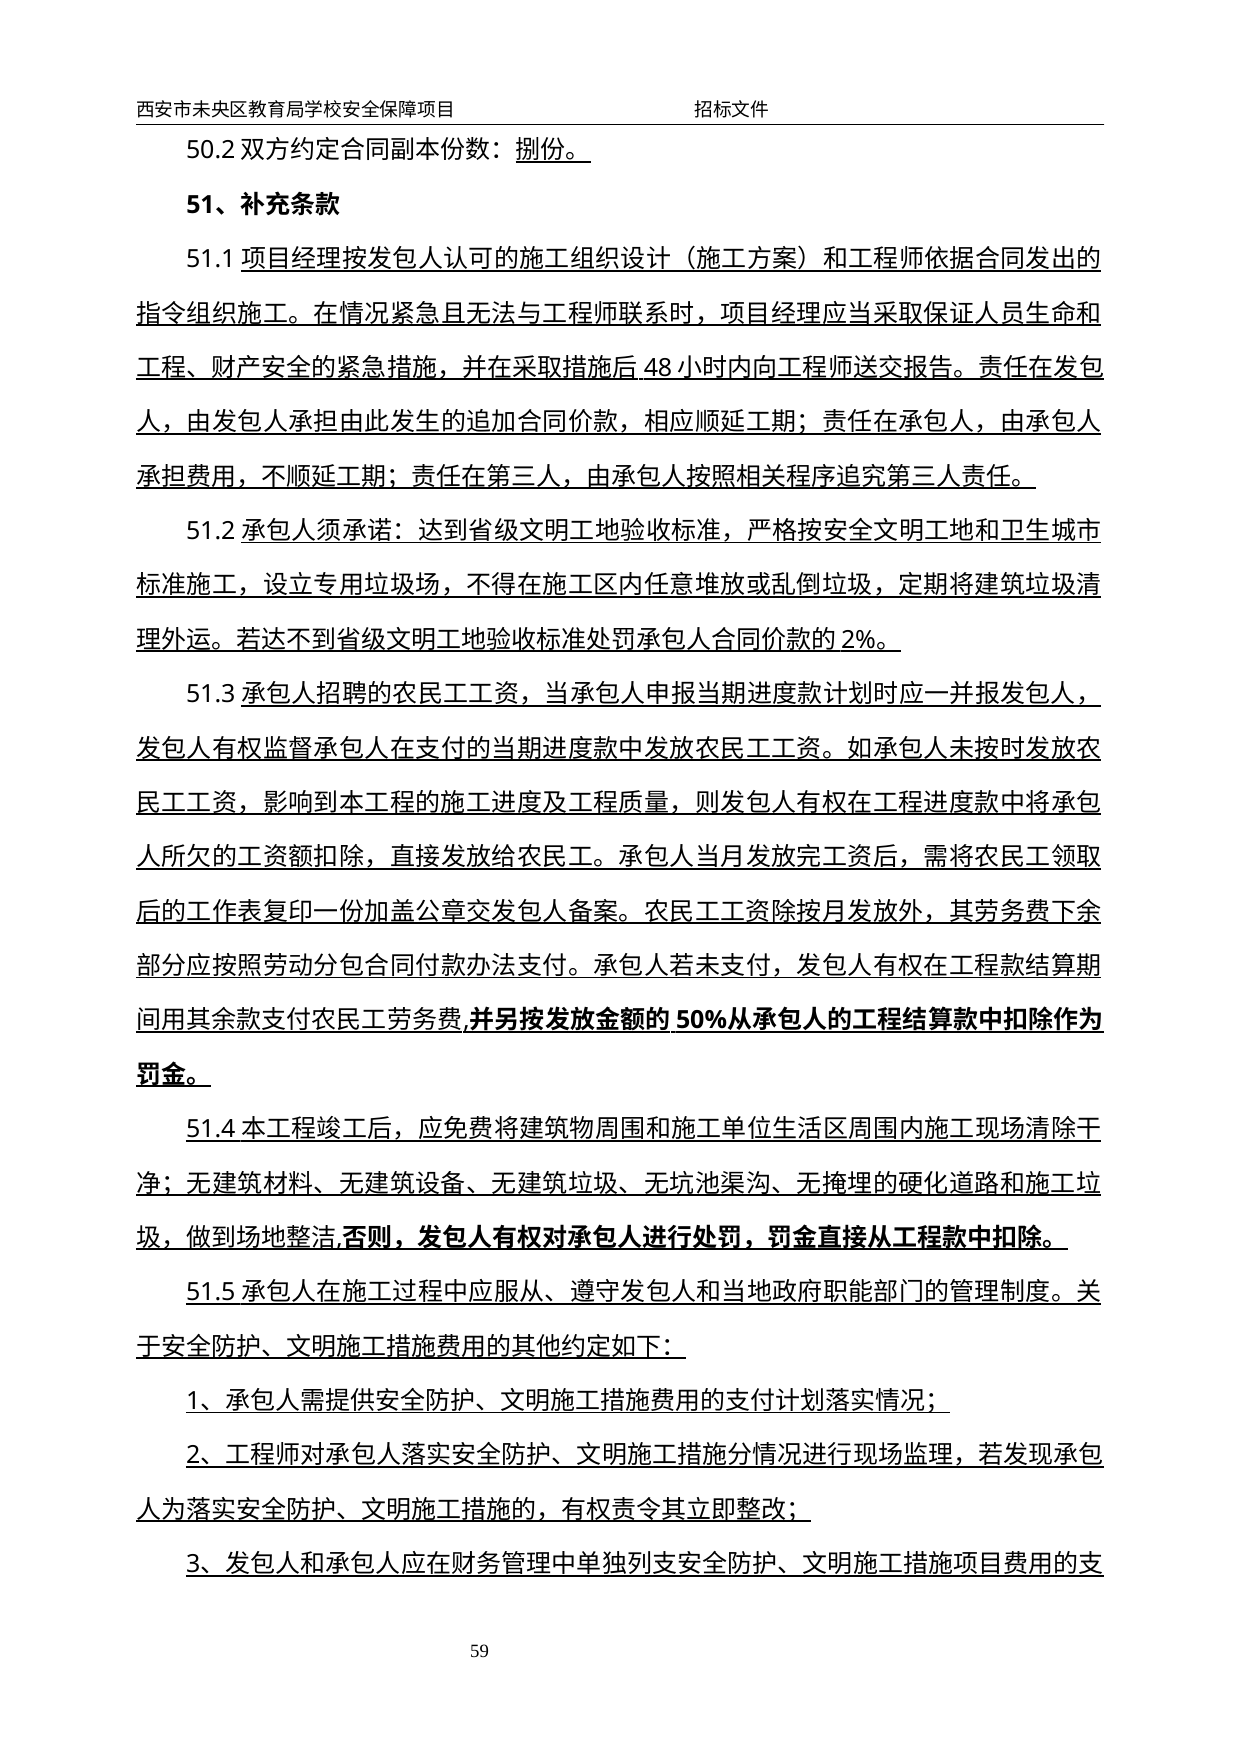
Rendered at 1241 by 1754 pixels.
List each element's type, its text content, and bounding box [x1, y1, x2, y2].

text 51.2承包人须承诺：达到省级文明工地验收标准，严格按安全文明工地和卫生城市标准施工，设立专用垃圾场，不得在施工区内任意堆放或乱倒垃圾，定期将建筑垃圾清理外运。若达不到省级文明工地验收标准处罚承包人合同价款的2%。 [136, 511, 1104, 656]
text 2、工程师对承包人落实安全防护、文明施工措施分情况进行现场监理，若发现承包人为落实安全防护、文明施工措施的，有权责令其立即整改； [136, 1435, 1104, 1526]
text 51.5承包人在施工过程中应服从、遵守发包人和当地政府职能部门的管理制度。关于安全防护、文明施工措施费用的其他约定如下： [136, 1272, 1104, 1362]
text 51.1项目经理按发包人认可的施工组织设计（施工方案）和工程师依据合同发出的指令组织施工。在情况紧急且无法与工程师联系时，项目经理应当采取保证人员生命和工程、财产安全的紧急措施，并在采取措施后48小时内向工程师送交报告。责任在发包人，由发包人承担由此发生的追加合同价款，相应顺延工期；责任在承包人，由承包人承担费用，不顺延工期；责任在第三人，由承包人按照相关程序追究第三人责任。 [136, 379, 1104, 492]
text 51、补充条款 [136, 184, 1104, 221]
text 1、承包人需提供安全防护、文明施工措施费用的支付计划落实情况； [136, 1381, 1104, 1417]
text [136, 1544, 1104, 1580]
text 51.3承包人招聘的农民工工资，当承包人申报当期进度款计划时应一并报发包人，发包人有权监督承包人在支付的当期进度款中发放农民工工资。如承包人未按时发放农民工工资，影响到本工程的施工进度及工程质量，则发包人有权在工程进度款中将承包人所欠的工资额扣除，直接发放给农民工。承包人当月发放完工资后，需将农民工领取后的工作表复印一份加盖公章交发包人备案。农民工工资除按月发放外，其劳务费下余部分应按照劳动分包合同付款办法支付。承包人若未支付，发包人有权在工程款结算期间用其余款支付农民工劳务费,并另按发放金额的50%从承包人的工程结算款中扣除作为罚金。 [136, 674, 1104, 1031]
text 50.2双方约定合同副本份数：捌份。 [136, 130, 1104, 166]
text 51.4本工程竣工后，应免费将建筑物周围和施工单位生活区周围内施工现场清除干净；无建筑材料、无建筑设备、无建筑垃圾、无坑池渠沟、无掩埋的硬化道路和施工垃圾，做到场地整洁,否则，发包人有权对承包人进行处罚，罚金直接从工程款中扣除。 [136, 1109, 1104, 1254]
text 51.3承包人招聘的农民工工资，当承包人申报当期进度款计划时应一并报发包人，发包人有权监督承包人在支付的当期进度款中发放农民工工资。如承包人未按时发放农民工工资，影响到本工程的施工进度及工程质量，则发包人有权在工程进度款中将承包人所欠的工资额扣除，直接发放给农民工。承包人当月发放完工资后，需将农民工领取后的工作表复印一份加盖公章交发包人备案。农民工工资除按月发放外，其劳务费下余部分应按照劳动分包合同付款办法支付。承包人若未支付，发包人有权在工程款结算期间用其余款支付农民工劳务费,并另按发放金额的50%从承包人的工程结算款中扣除作为罚金。 [136, 1032, 1104, 1091]
text 51.1项目经理按发包人认可的施工组织设计（施工方案）和工程师依据合同发出的指令组织施工。在情况紧急且无法与工程师联系时，项目经理应当采取保证人员生命和工程、财产安全的紧急措施，并在采取措施后48小时内向工程师送交报告。责任在发包人，由发包人承担由此发生的追加合同价款，相应顺延工期；责任在承包人，由承包人承担费用，不顺延工期；责任在第三人，由承包人按照相关程序追究第三人责任。 [136, 239, 1104, 378]
